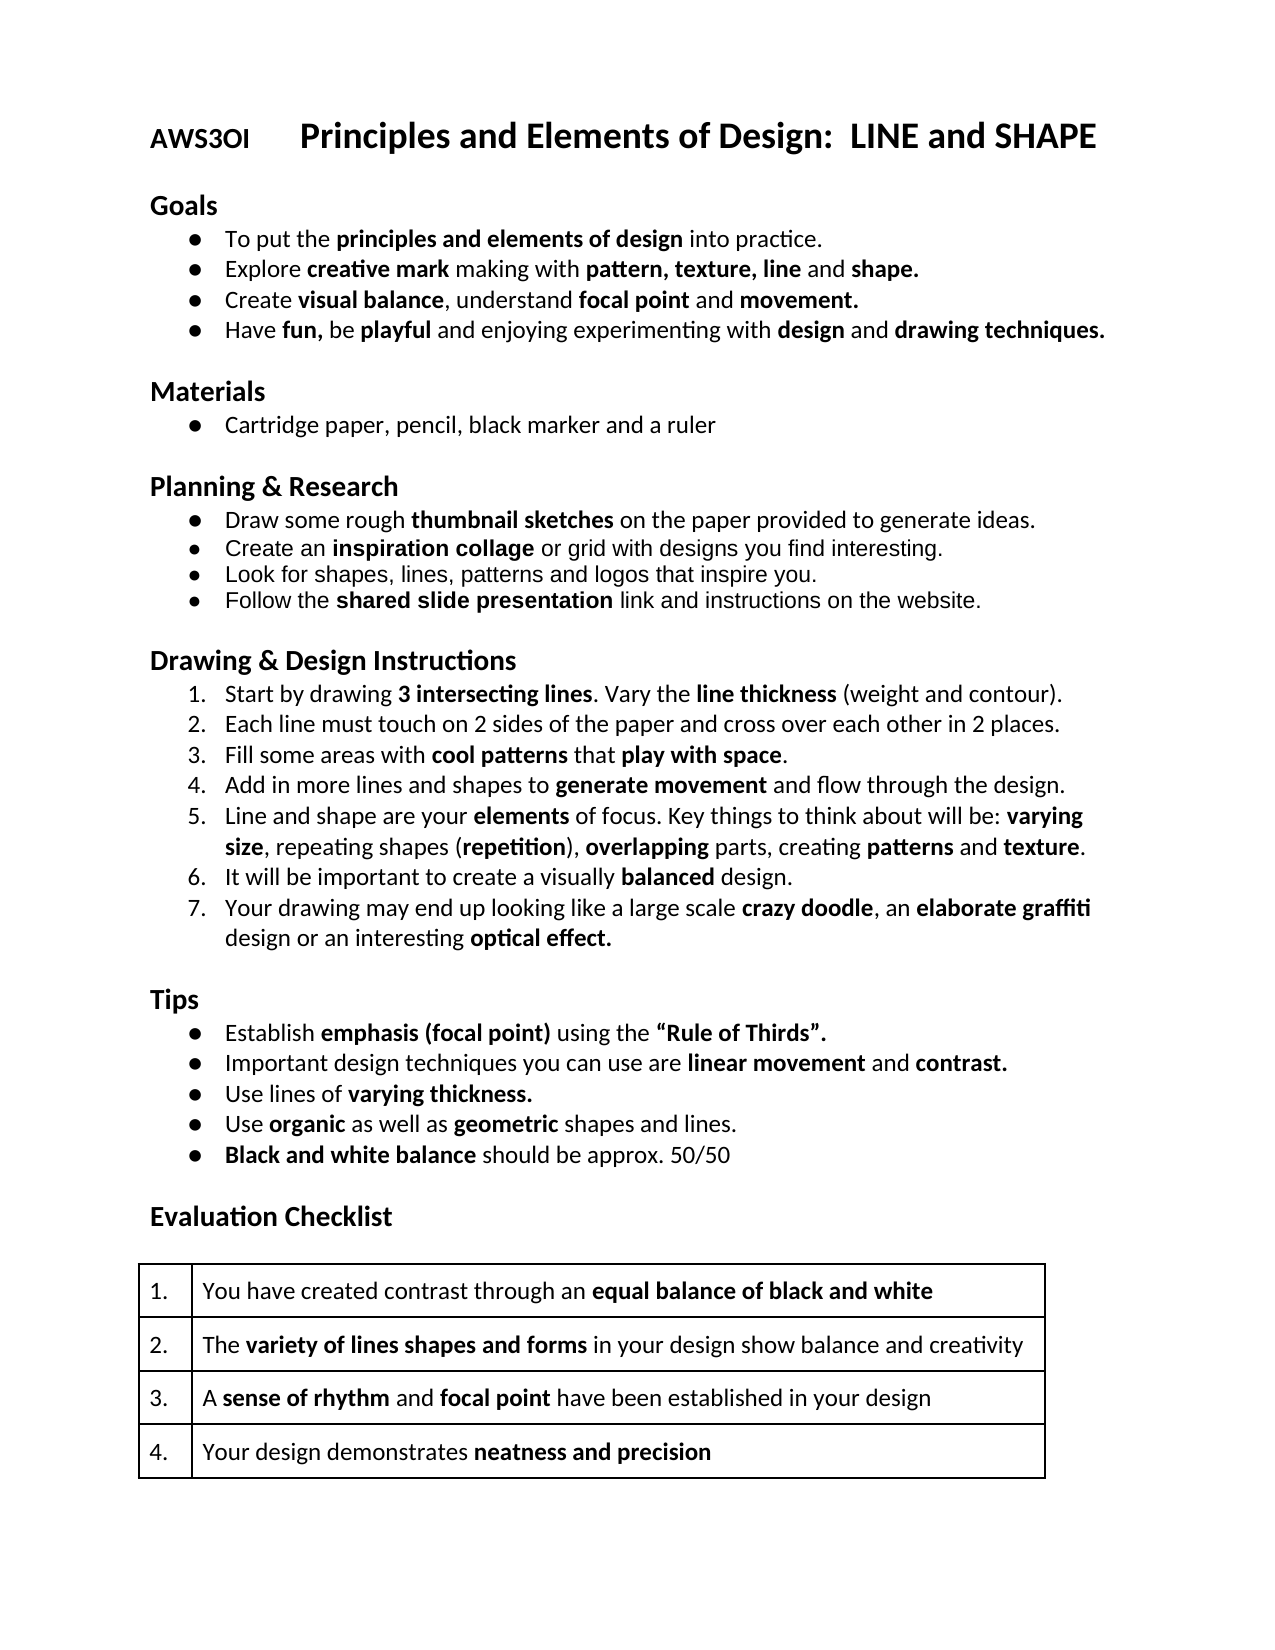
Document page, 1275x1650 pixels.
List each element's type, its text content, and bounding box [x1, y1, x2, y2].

list Create visual balance, understand focal point and movement. [187, 284, 1125, 314]
text Drawing & Design Instructions [150, 642, 1125, 678]
list Draw some rough thumbnail sketches on the paper provided to generate ideas. [187, 504, 1125, 534]
list Use lines of varying thickness. [187, 1078, 1125, 1109]
table_cell 4. [140, 1425, 191, 1477]
list Use organic as well as geometric shapes and lines. [187, 1109, 1125, 1139]
list Line and shape are your elements of focus. Key things to think about will be: varying size, repeating shapes (repetition), overlapping parts, creating patterns and texture. [187, 800, 1125, 861]
list Start by drawing 3 intersecting lines. Vary the line thickness (weight and contour). [187, 678, 1125, 708]
table_cell The variety of lines shapes and forms in your design show balance and creativity [193, 1318, 1044, 1370]
list Follow the shared slide presentation link and instructions on the website. [187, 587, 1125, 614]
list Establish emphasis (focal point) using the “Rule of Thirds”. [187, 1017, 1125, 1048]
list Look for shapes, lines, patterns and logos that inspire you. [187, 561, 1125, 587]
list Important design techniques you can use are linear movement and contrast. [187, 1048, 1125, 1078]
text Goals [150, 187, 1125, 223]
list To put the principles and elements of design into practice. [187, 223, 1125, 253]
list Have fun, be playful and enjoying experimenting with design and drawing techniques. [187, 314, 1125, 345]
text Evaluation Checklist [150, 1198, 1125, 1234]
text Tips [150, 981, 1125, 1017]
list Create an inspiration collage or grid with designs you find interesting. [187, 534, 1125, 561]
list Add in more lines and shapes to generate movement and flow through the design. [187, 769, 1125, 800]
list It will be important to create a visually balanced design. [187, 861, 1125, 892]
list Cartridge paper, pencil, black marker and a ruler [187, 409, 1125, 440]
list Explore creative mark making with pattern, texture, line and shape. [187, 253, 1125, 284]
list Fill some areas with cool patterns that play with space. [187, 739, 1125, 769]
text Materials [150, 373, 1125, 409]
table_cell Your design demonstrates neatness and precision [193, 1425, 1044, 1477]
text AWS3OI Principles and Elements of Design: LINE and SHAPE [150, 112, 1125, 158]
text Planning & Research [150, 468, 1125, 504]
list Your drawing may end up looking like a large scale crazy doodle, an elaborate graffiti design or an interesting optical effect. [187, 892, 1125, 953]
list Each line must touch on 2 sides of the paper and cross over each other in 2 places. [187, 708, 1125, 739]
table_header 1. [140, 1265, 191, 1316]
table_cell A sense of rhythm and focal point have been established in your design [193, 1372, 1044, 1423]
list Black and white balance should be approx. 50/50 [187, 1139, 1125, 1170]
table_cell 2. [140, 1318, 191, 1370]
table_cell 3. [140, 1372, 191, 1423]
table_header You have created contrast through an equal balance of black and white [193, 1265, 1044, 1316]
